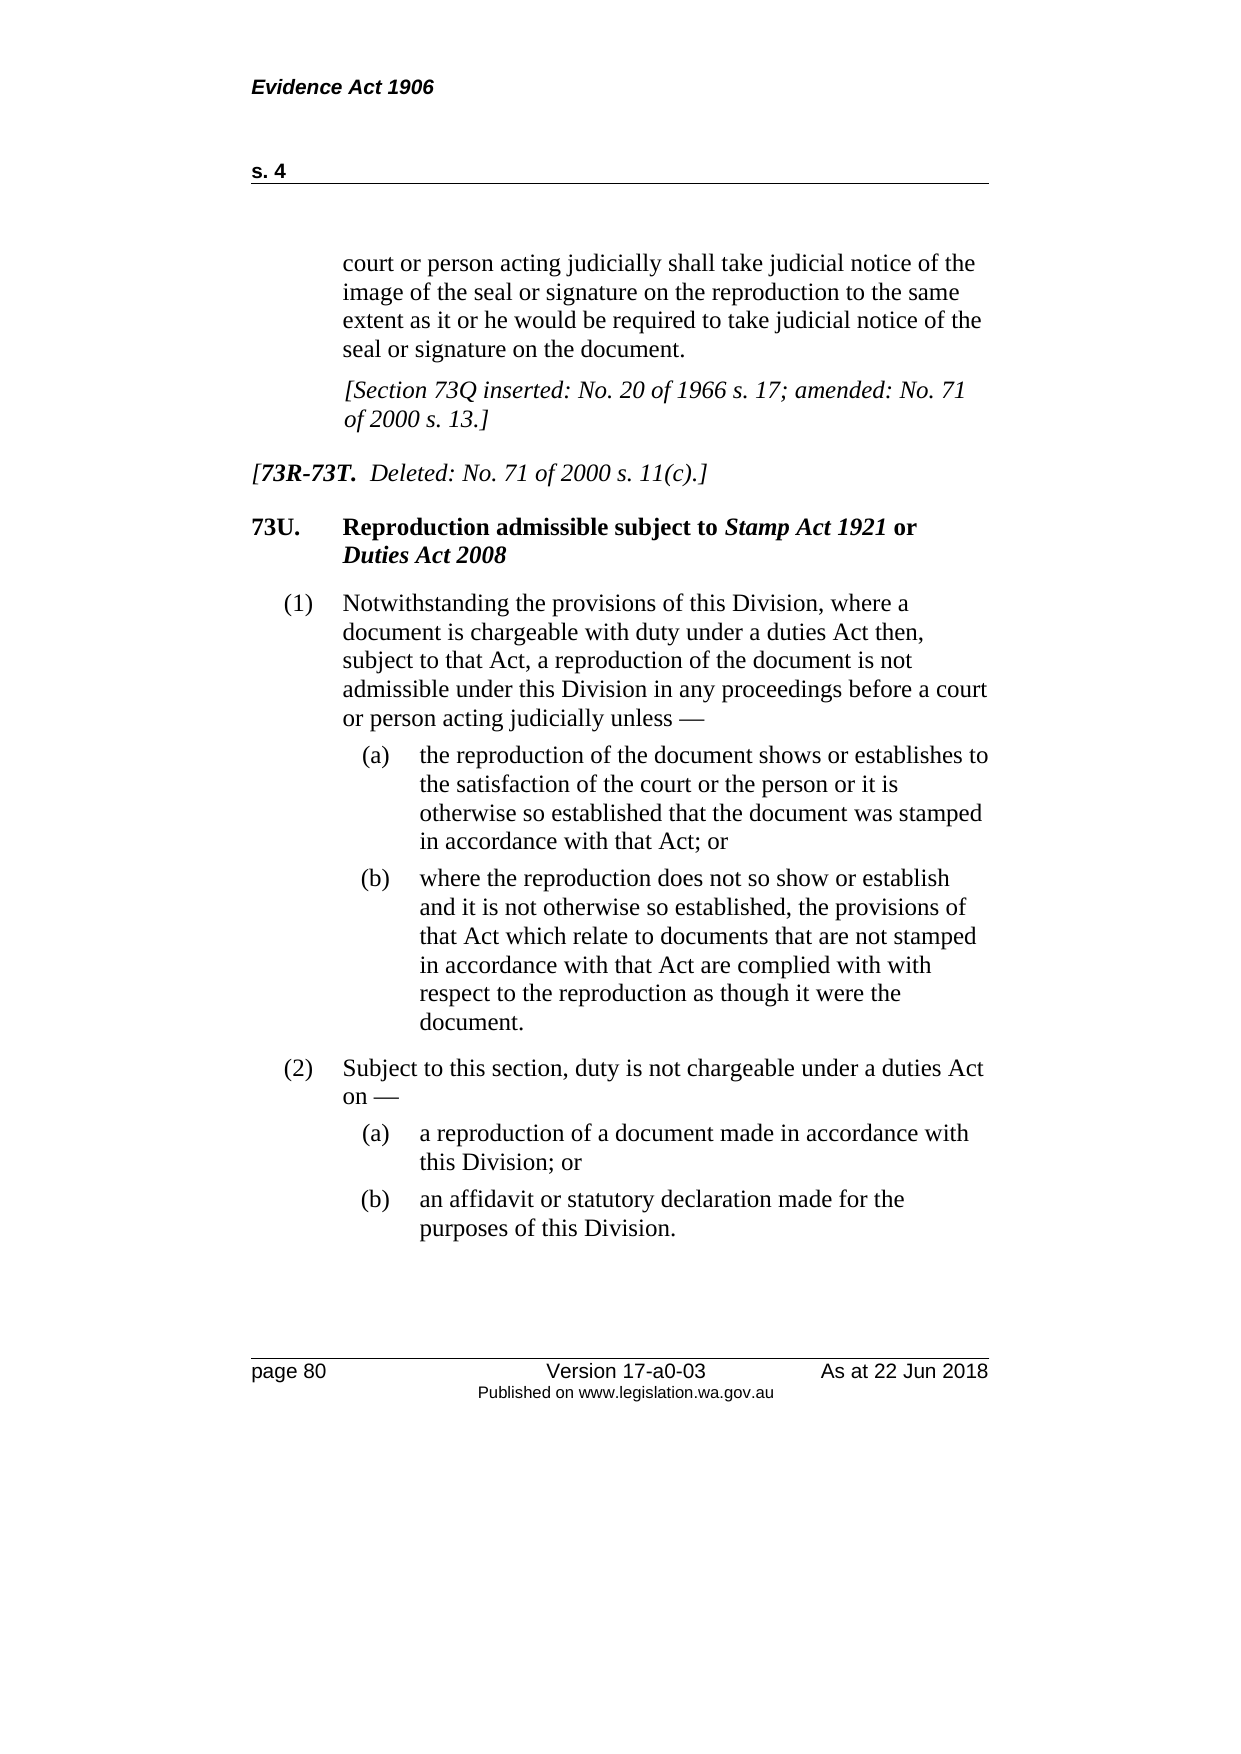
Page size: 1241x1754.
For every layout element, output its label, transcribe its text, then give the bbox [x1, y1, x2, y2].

text (2) Subject to this section, duty is not chargeable under a duties Act on — [251, 1053, 989, 1110]
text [251, 248, 989, 363]
subtitle 73U. Reproduction admissible subject to Stamp Act 1921 or Duties Act 2008 [251, 512, 989, 569]
text (b) where the reproduction does not so show or establish and it is not otherwise so established, the provisions of that Act which relate to documents that are not stamped in accordance with that Act are complied with with respect to the reproduction as though it were the document. [251, 863, 989, 1036]
text [Section 73Q inserted: No. 20 of 1966 s. 17; amended: No. 71 of 2000 s. 13.] [251, 376, 989, 433]
text (1) Notwithstanding the provisions of this Division, where a document is chargeable with duty under a duties Act then, subject to that Act, a reproduction of the document is not admissible under this Division in any proceedings before a court or person acting judicially unless — [251, 588, 989, 732]
text (a) a reproduction of a document made in accordance with this Division; or [251, 1118, 989, 1176]
text (b) an affidavit or statutory declaration made for the purposes of this Division. [251, 1184, 989, 1242]
text [73R-73T. Deleted: No. 71 of 2000 s. 11(c).] [251, 458, 989, 487]
text (a) the reproduction of the document shows or establishes to the satisfaction of the court or the person or it is otherwise so established that the document was stamped in accordance with that Act; or [251, 740, 989, 855]
